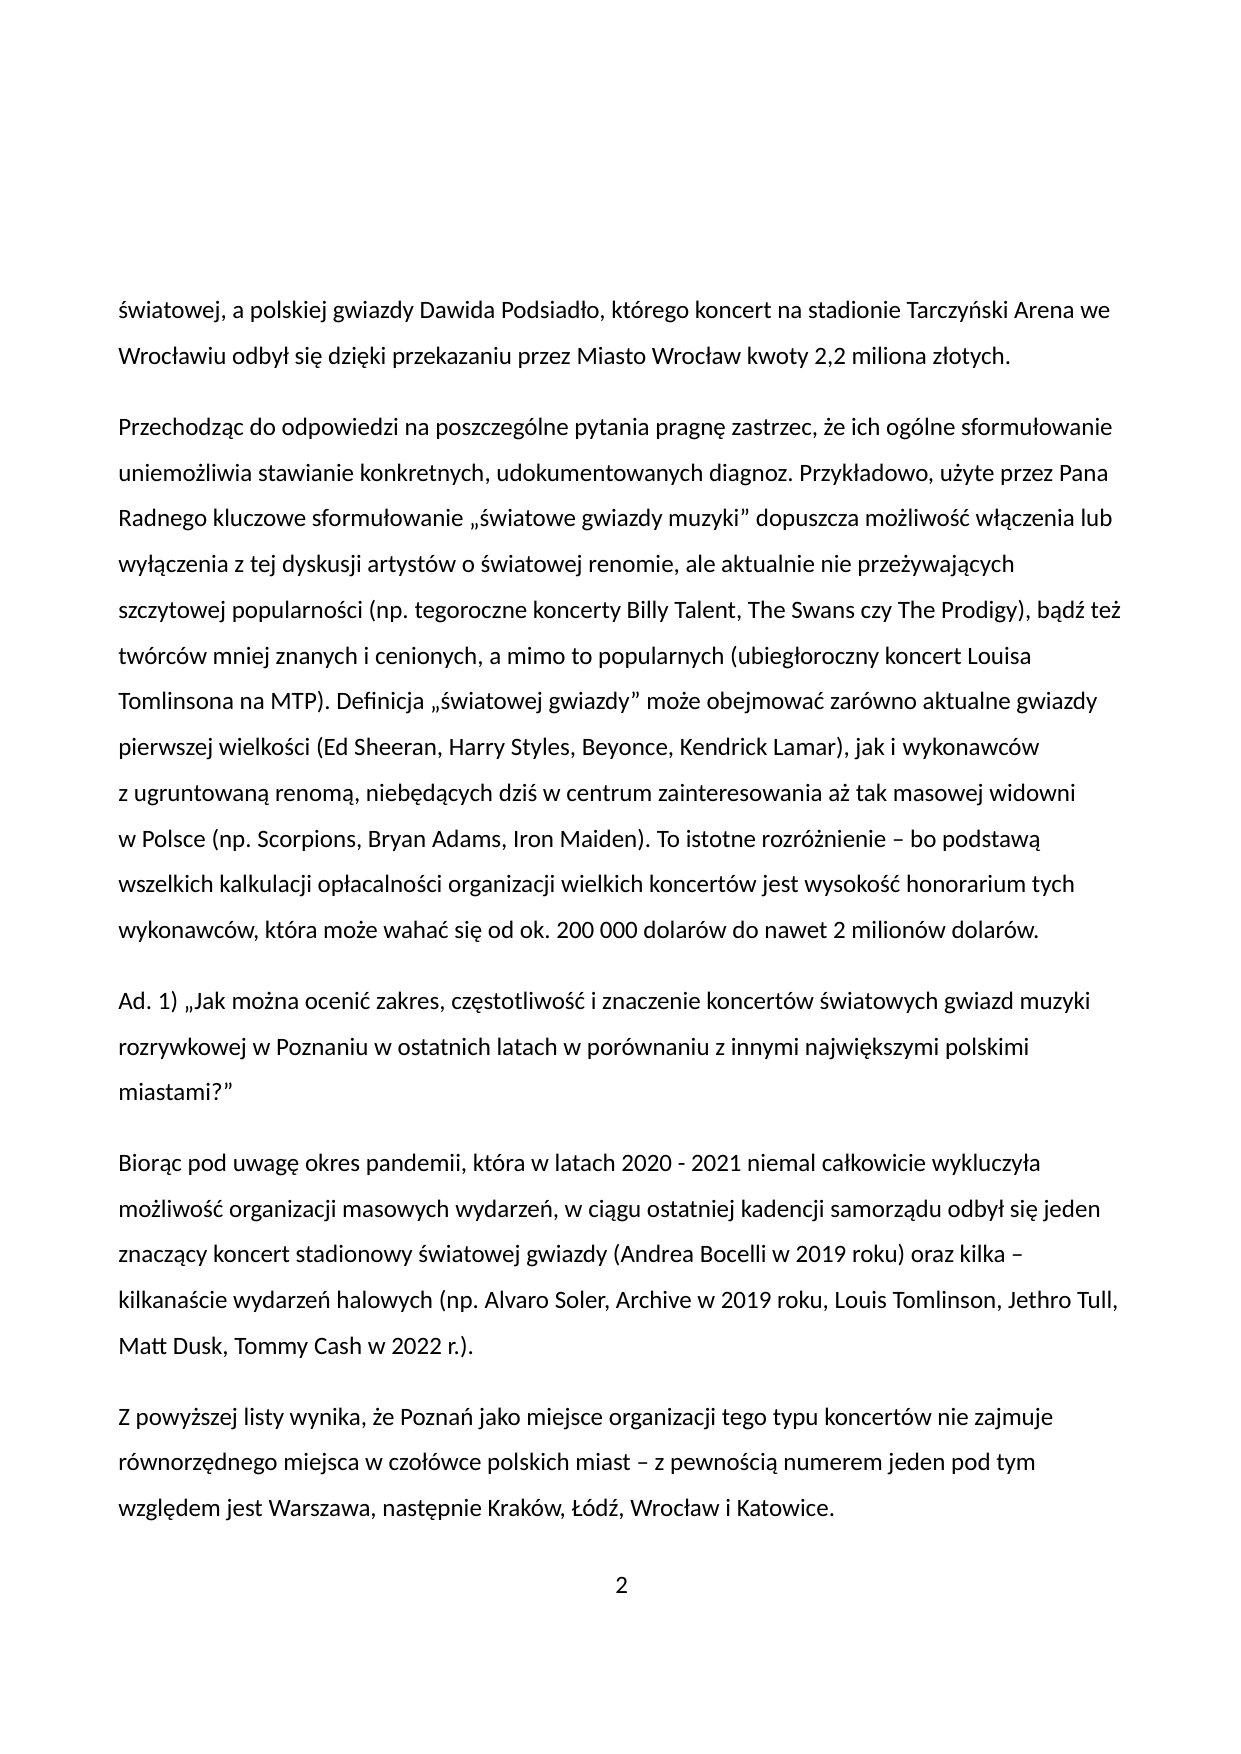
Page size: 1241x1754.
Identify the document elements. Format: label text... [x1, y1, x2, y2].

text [118, 295, 1125, 371]
text Biorąc pod uwagę okres pandemii, która w latach 2020 - 2021 niemal całkowicie wykluczyła możliwość organizacji masowych wydarzeń, w ciągu ostatniej kadencji samorządu odbył się jeden znaczący koncert stadionowy światowej gwiazdy (Andrea Bocelli w 2019 roku) oraz kilka – kilkanaście wydarzeń halowych (np. Alvaro Soler, Archive w 2019 roku, Louis Tomlinson, Jethro Tull, Matt Dusk, Tommy Cash w 2022 r.). [118, 1147, 1125, 1361]
text Z powyższej listy wynika, że Poznań jako miejsce organizacji tego typu koncertów nie zajmuje równorzędnego miejsca w czołówce polskich miast – z pewnością numerem jeden pod tym względem jest Warszawa, następnie Kraków, Łódź, Wrocław i Katowice. [118, 1401, 1125, 1523]
text Przechodząc do odpowiedzi na poszczególne pytania pragnę zastrzec, że ich ogólne sformułowanie uniemożliwia stawianie konkretnych, udokumentowanych diagnoz. Przykładowo, użyte przez Pana Radnego kluczowe sformułowanie „światowe gwiazdy muzyki” dopuszcza możliwość włączenia lub wyłączenia z tej dyskusji artystów o światowej renomie, ale aktualnie nie przeżywających szczytowej popularności (np. tegoroczne koncerty Billy Talent, The Swans czy The Prodigy), bądź też twórców mniej znanych i cenionych, a mimo to popularnych (ubiegłoroczny koncert Louisa Tomlinsona na MTP). Definicja „światowej gwiazdy” może obejmować zarówno aktualne gwiazdy pierwszej wielkości (Ed Sheeran, Harry Styles, Beyonce, Kendrick Lamar), jak i wykonawców z ugruntowaną renomą, niebędących dziś w centrum zainteresowania aż tak masowej widowni w Polsce (np. Scorpions, Bryan Adams, Iron Maiden). To istotne rozróżnienie – bo podstawą wszelkich kalkulacji opłacalności organizacji wielkich koncertów jest wysokość honorarium tych wykonawców, która może wahać się od ok. 200 000 dolarów do nawet 2 milionów dolarów. [118, 411, 1125, 945]
text Ad. 1) „Jak można ocenić zakres, częstotliwość i znaczenie koncertów światowych gwiazd muzyki rozrywkowej w Poznaniu w ostatnich latach w porównaniu z innymi największymi polskimi miastami?” [118, 985, 1125, 1107]
